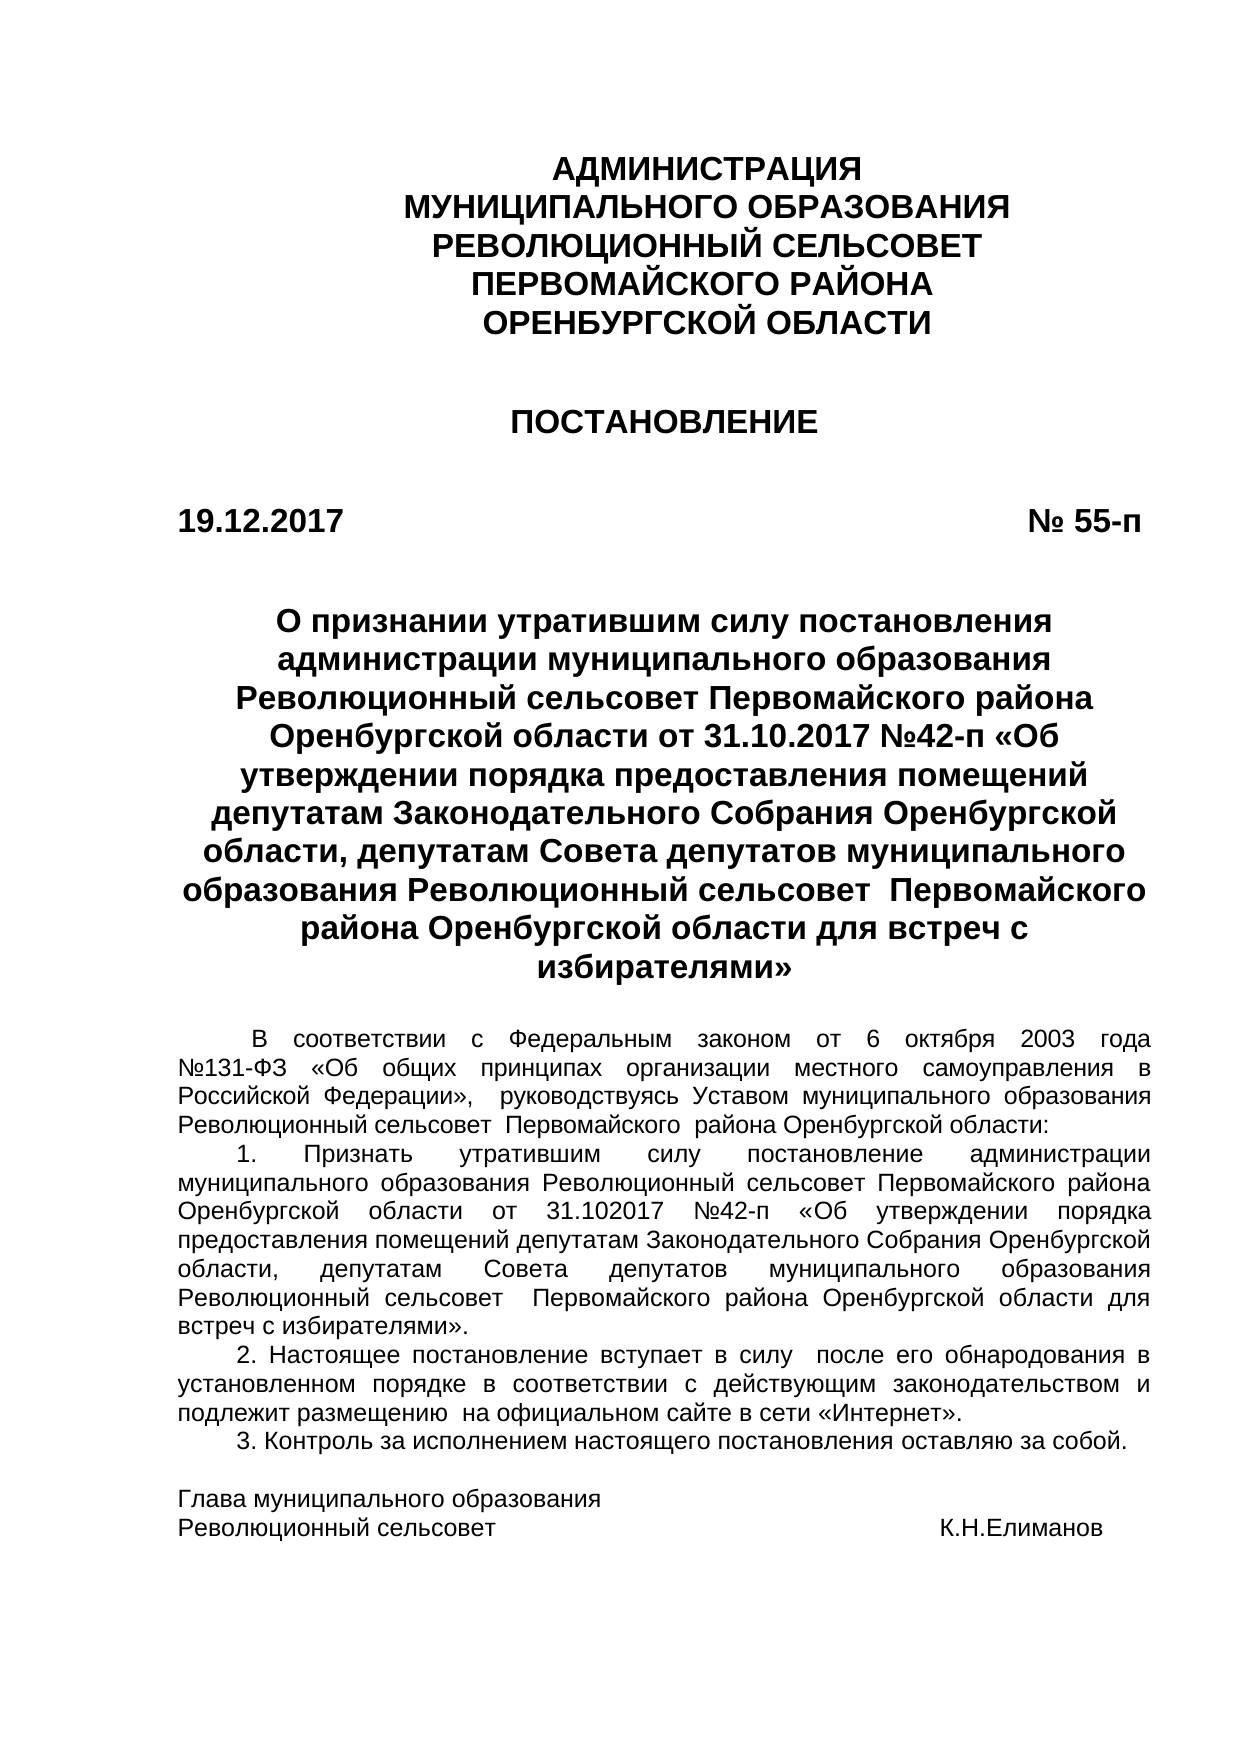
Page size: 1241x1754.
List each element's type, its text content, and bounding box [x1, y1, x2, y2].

text 3. Контроль за исполнением настоящего постановления оставляю за собой. [177, 1426, 1152, 1455]
text Революционный сельсовет К.Н.Елиманов [177, 1512, 1152, 1541]
text МУНИЦИПАЛЬНОГО ОБРАЗОВАНИЯ РЕВОЛЮЦИОННЫЙ СЕЛЬСОВЕТ ПЕРВОМАЙСКОГО РАЙОНА ОРЕНБУРГСКОЙ ОБЛАСТИ [177, 187, 1237, 341]
text О признании утратившим силу постановления администрации муниципального образования Революционный сельсовет Первомайского района Оренбургской области от 31.10.2017 №42-п «Об утверждении порядка предоставления помещений депутатам Законодательного Собрания Оренбургской области, депутатам Совета депутатов муниципального образования Революционный сельсовет Первомайского района Оренбургской области для встреч с избирателями» [177, 601, 1152, 985]
text 1. Признать утратившим силу постановление администрации муниципального образования Революционный сельсовет Первомайского района Оренбургской области от 31.102017 №42-п «Об утверждении порядка предоставления помещений депутатам Законодательного Собрания Оренбургской области, депутатам Совета депутатов муниципального образования Революционный сельсовет Первомайского района Оренбургской области для встреч с избирателями». [177, 1139, 1152, 1340]
text Глава муниципального образования [177, 1484, 1152, 1512]
text 2. Настоящее постановление вступает в силу после его обнародования в установленном порядке в соответствии с действующим законодательством и подлежит размещению на официальном сайте в сети «Интернет». [177, 1340, 1152, 1426]
text АДМИНИСТРАЦИЯ [177, 149, 1237, 187]
text ПОСТАНОВЛЕНИЕ [177, 402, 1152, 441]
text В соответствии с Федеральным законом от 6 октября 2003 года №131-ФЗ «Об общих принципах организации местного самоуправления в Российской Федерации», руководствуясь Уставом муниципального образования Революционный сельсовет Первомайского района Оренбургской области: [177, 1024, 1152, 1139]
text 19.12.2017 № 55-п [177, 502, 1152, 540]
